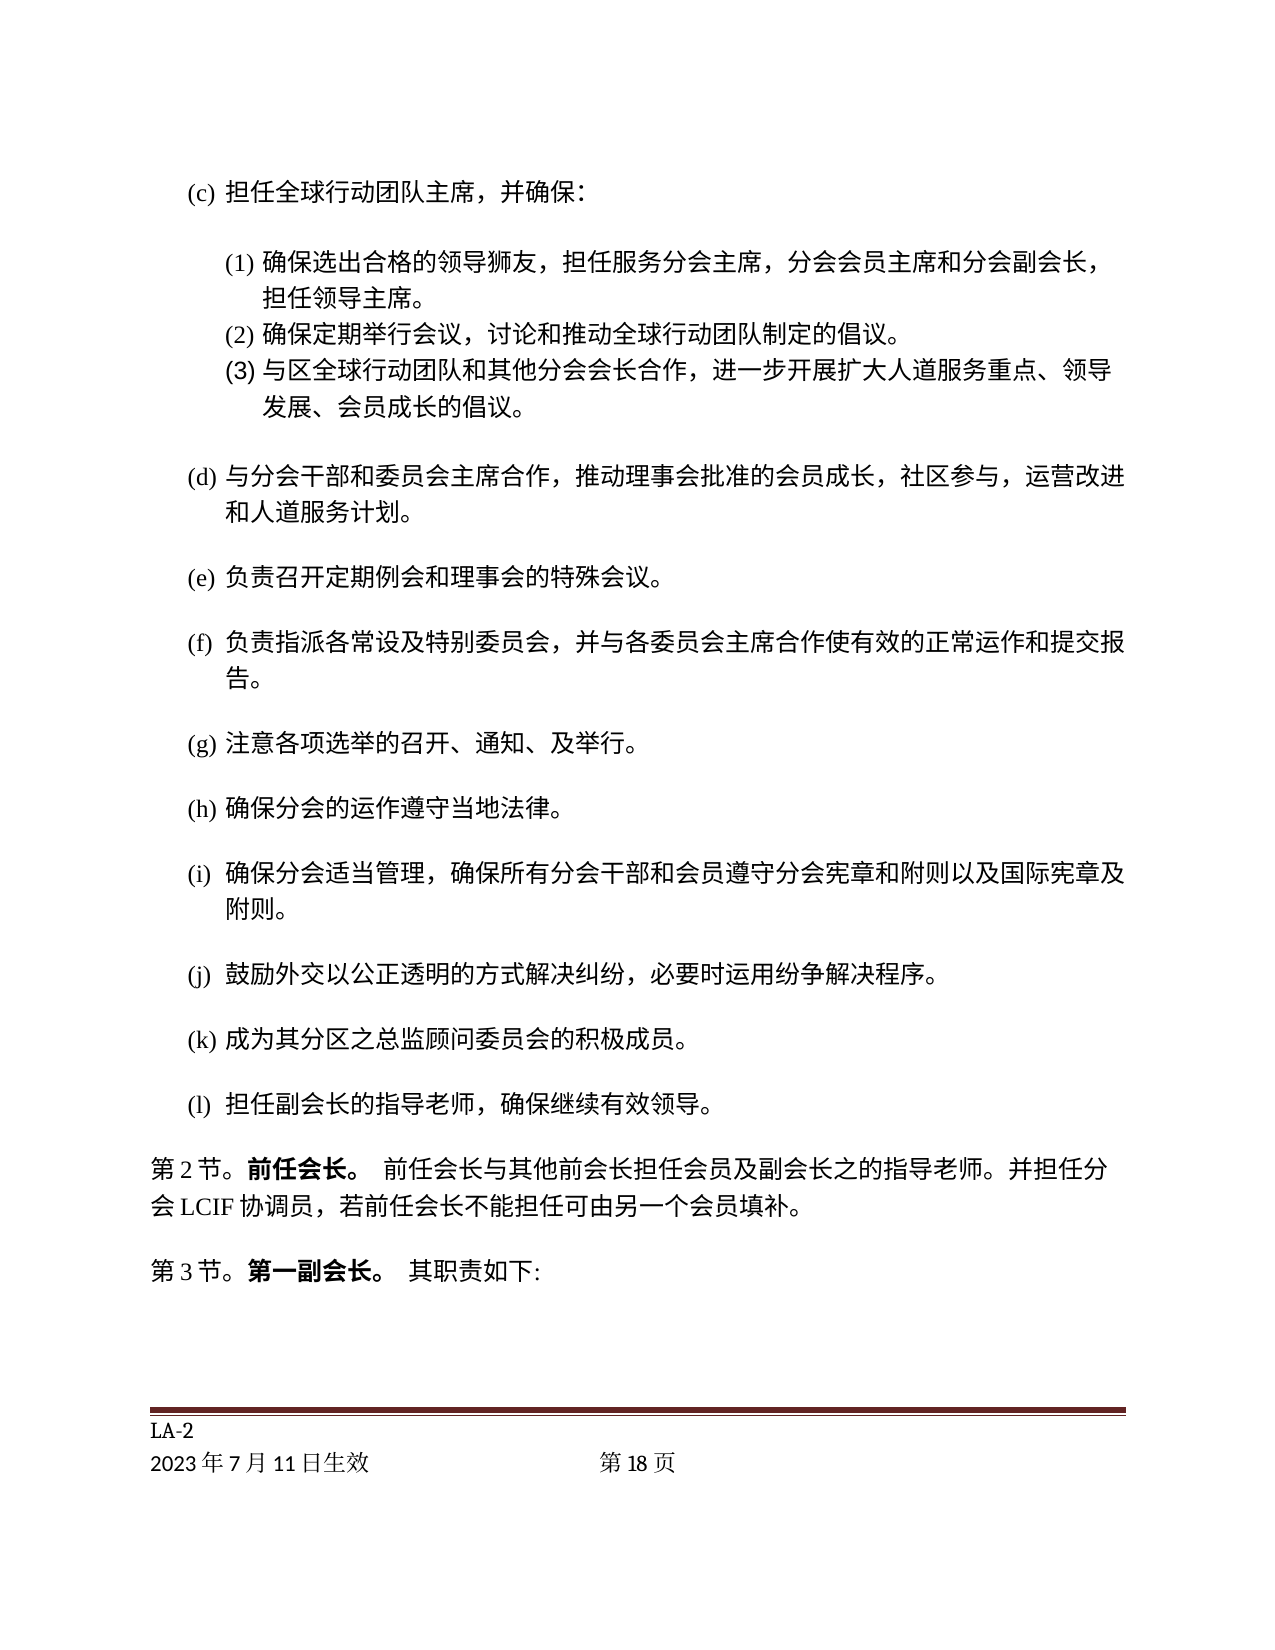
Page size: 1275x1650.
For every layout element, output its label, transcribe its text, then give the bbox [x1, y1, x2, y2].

list 与区全球行动团队和其他分会会长合作，进一步开展扩大人道服务重点、领导发展、会员成长的倡议。 [225, 351, 1126, 423]
list 注意各项选举的召开、通知、及举行。 [187, 724, 1126, 760]
text 第3节。第一副会长。 其职责如下: [150, 1251, 1126, 1287]
text 第2节。前任会长。 前任会长与其他前会长担任会员及副会长之的指导老师。并担任分会LCIF协调员，若前任会长不能担任可由另一个会员填补。 [150, 1150, 1126, 1222]
list 确保选出合格的领导狮友，担任服务分会主席，分会会员主席和分会副会长，担任领导主席。 [225, 242, 1126, 314]
list 确保分会的运作遵守当地法律。 [187, 789, 1126, 825]
list 确保分会适当管理，确保所有分会干部和会员遵守分会宪章和附则以及国际宪章及附则。 [187, 854, 1126, 926]
list 担任副会长的指导老师，确保继续有效领导。 [187, 1085, 1126, 1121]
list 成为其分区之总监顾问委员会的积极成员。 [187, 1020, 1126, 1056]
list 负责召开定期例会和理事会的特殊会议。 [187, 557, 1126, 594]
list 与分会干部和委员会主席合作，推动理事会批准的会员成长，社区参与，运营改进和人道服务计划。 [187, 456, 1126, 529]
list 鼓励外交以公正透明的方式解决纠纷，必要时运用纷争解决程序。 [187, 955, 1126, 991]
list 负责指派各常设及特别委员会，并与各委员会主席合作使有效的正常运作和提交报告。 [187, 622, 1126, 695]
list 担任全球行动团队主席，并确保： [187, 173, 1126, 209]
list 确保定期举行会议，讨论和推动全球行动团队制定的倡议。 [225, 314, 1126, 351]
